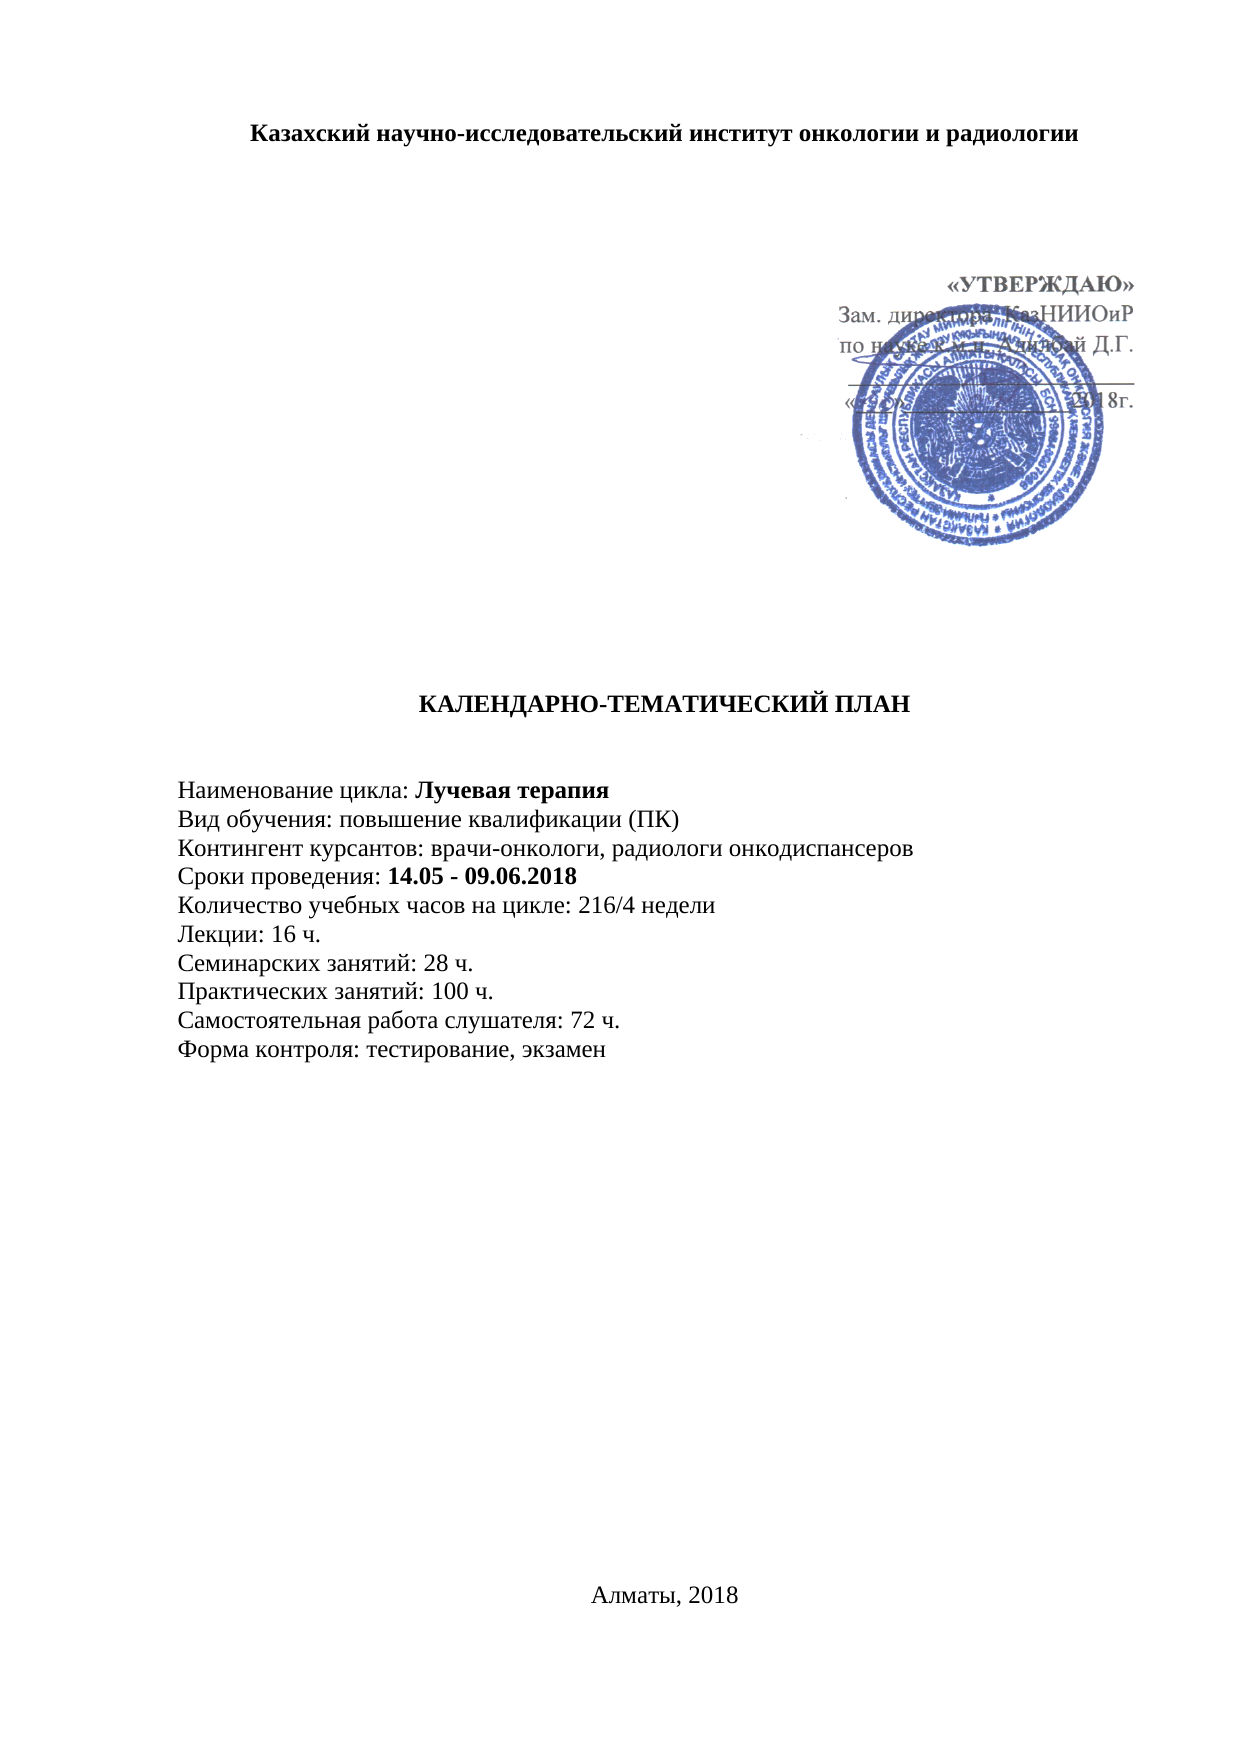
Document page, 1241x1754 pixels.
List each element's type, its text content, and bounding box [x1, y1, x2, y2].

text Казахский научно-исследовательский институт онкологии и радиологии [177, 118, 1152, 147]
text Лекции: 16 ч. [177, 919, 1152, 948]
text Алматы, 2018 [177, 1580, 1152, 1609]
text КАЛЕНДАРНО-ТЕМАТИЧЕСКИЙ ПЛАН [177, 689, 1152, 718]
text Вид обучения: повышение квалификации (ПК) [177, 804, 1152, 833]
text Самостоятельная работа слушателя: 72 ч. [177, 1005, 1152, 1034]
text Наименование цикла: Лучевая терапия [177, 775, 1152, 804]
picture [797, 233, 1152, 573]
text Практических занятий: 100 ч. [177, 976, 1152, 1005]
text Семинарских занятий: 28 ч. [177, 948, 1152, 976]
text Контингент курсантов: врачи-онкологи, радиологи онкодиспансеров [177, 833, 1152, 861]
text Количество учебных часов на цикле: 216/4 недели [177, 890, 1152, 919]
text Форма контроля: тестирование, экзамен [177, 1034, 1152, 1063]
text Сроки проведения: 14.05 - 09.06.2018 [177, 861, 1152, 890]
